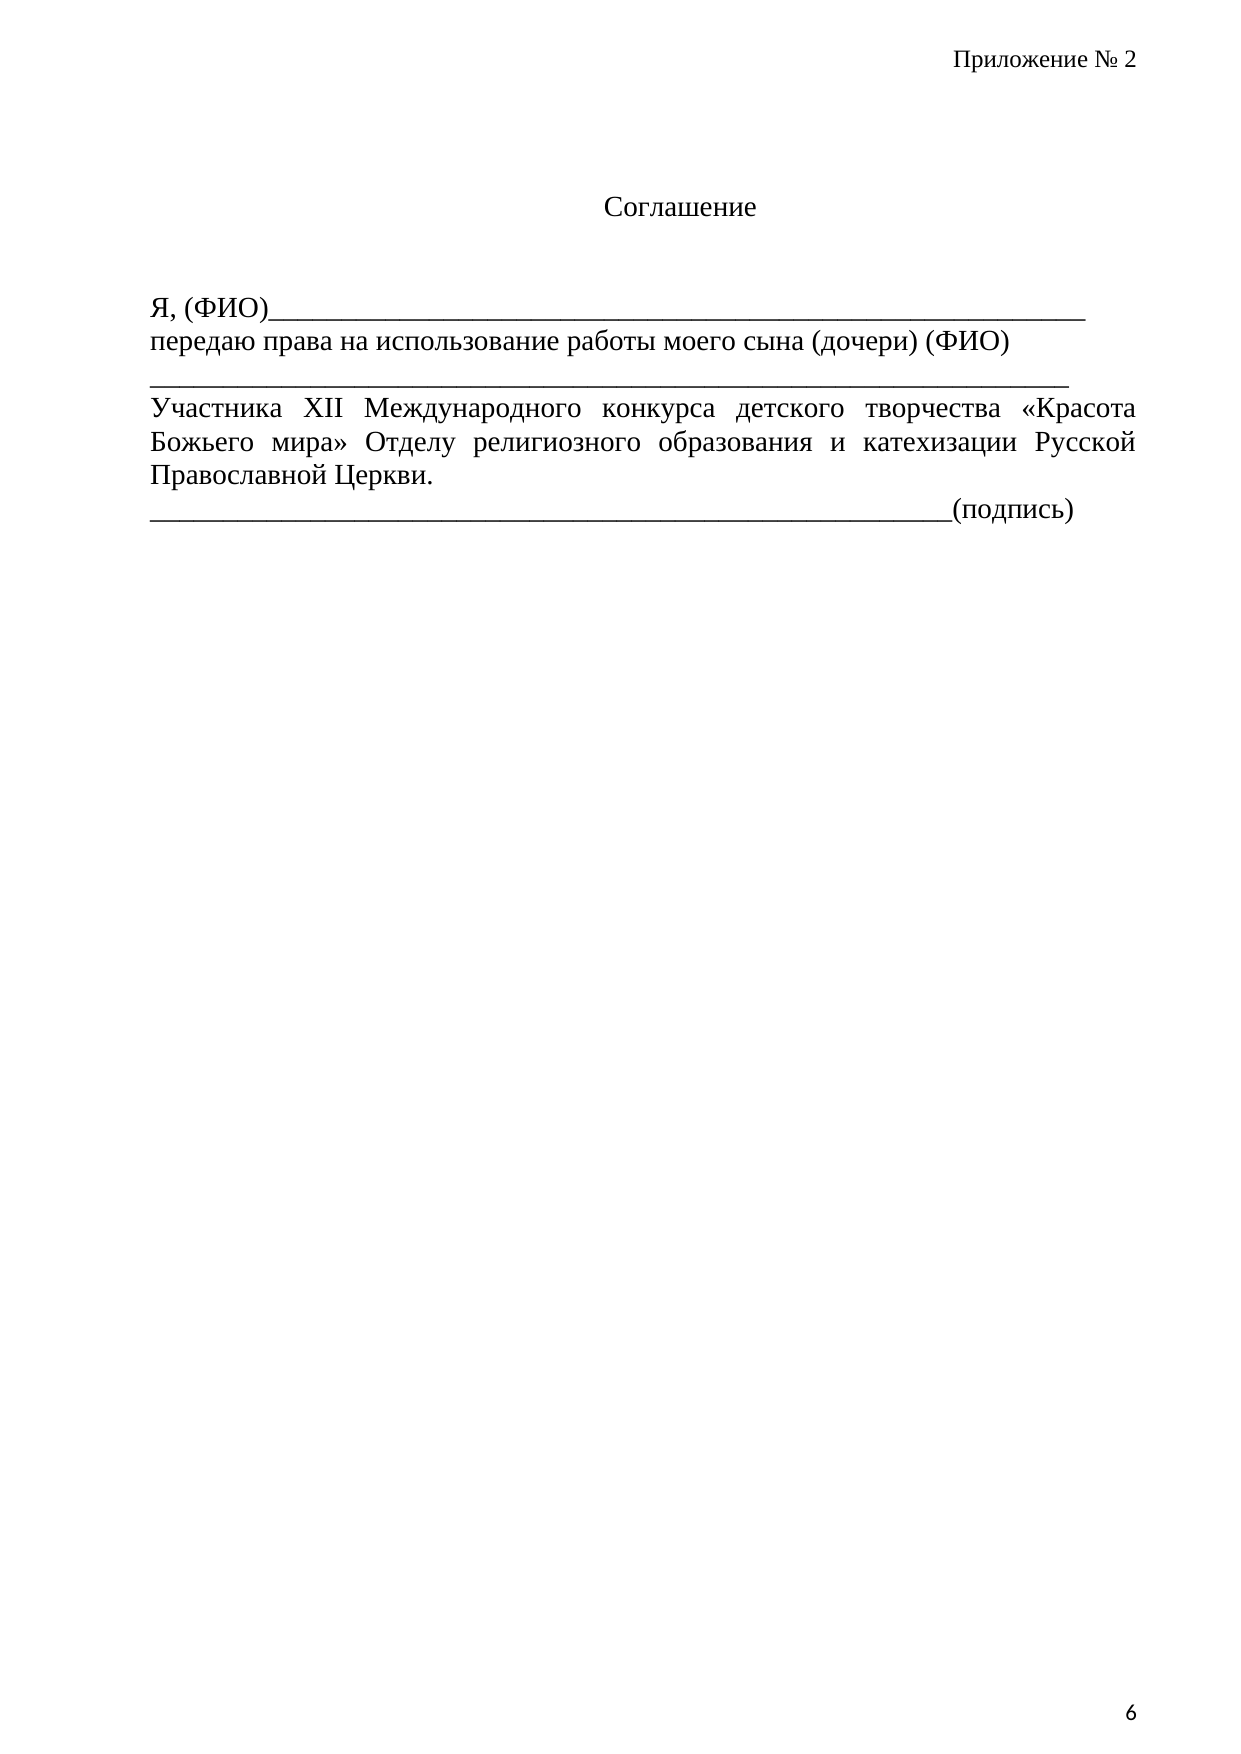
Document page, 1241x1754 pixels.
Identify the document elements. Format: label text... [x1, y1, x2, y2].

text Участника XII Международного конкурса детского творчества «Красота Божьего мира» Отделу религиозного образования и катехизации Русской Православной Церкви. [150, 390, 1137, 491]
text _______________________________________________________(подпись) [150, 491, 1137, 524]
text _______________________________________________________________ [150, 357, 1137, 390]
text передаю права на использование работы моего сына (дочери) (ФИО) [150, 323, 1137, 357]
text Соглашение [150, 189, 1137, 223]
text Я, (ФИО)________________________________________________________ [150, 290, 1137, 323]
text Приложение № 2 [150, 44, 1137, 101]
